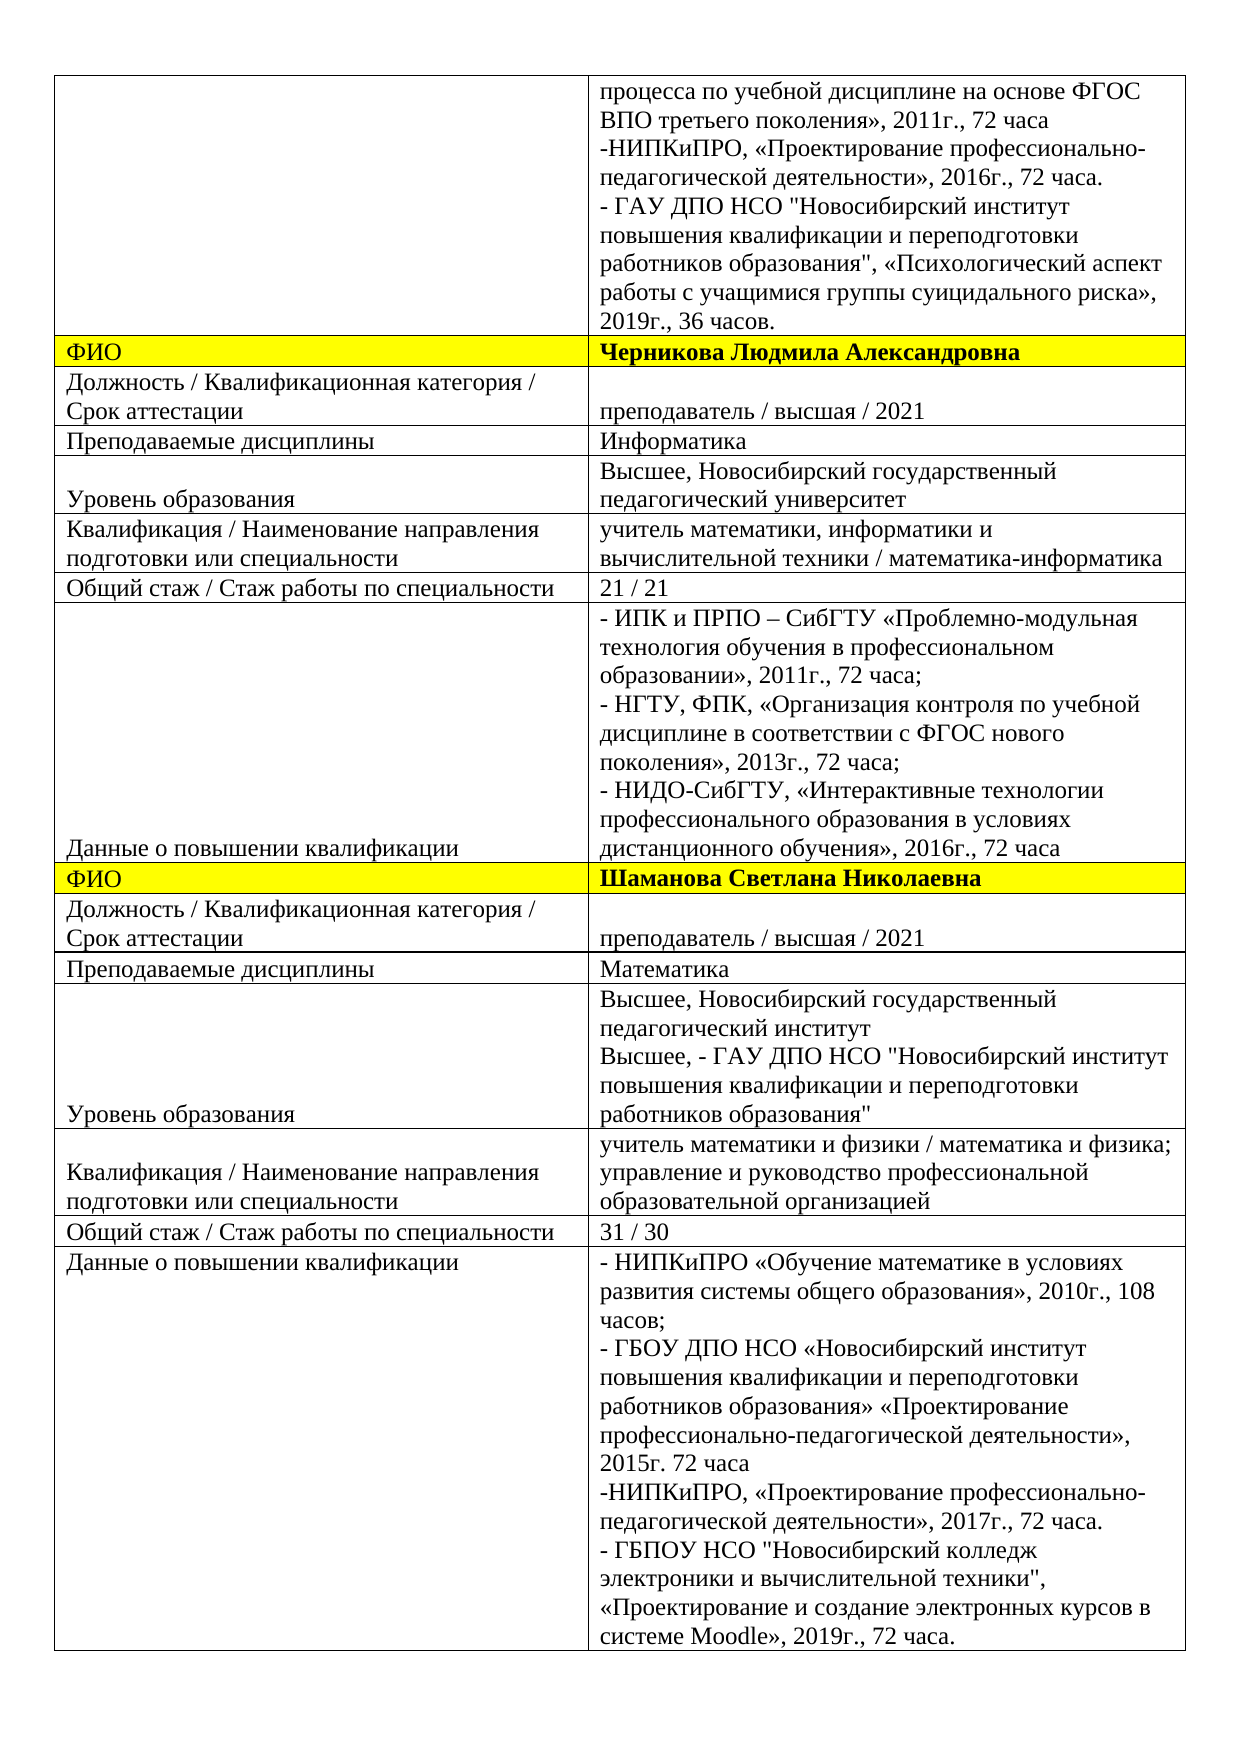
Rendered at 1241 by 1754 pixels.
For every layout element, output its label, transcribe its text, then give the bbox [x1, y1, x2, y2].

table_cell учитель математики и физики / математика и физика; управление и руководство профессиональной образовательной организацией [589, 1129, 1185, 1215]
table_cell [55, 1247, 588, 1650]
table_cell Общий стаж / Стаж работы по специальности [55, 573, 588, 602]
table_cell Информатика [589, 426, 1185, 455]
table_cell Квалификация / Наименование направления подготовки или специальности [55, 514, 588, 572]
table_cell - ИПК и ПРПО – СибГТУ «Проблемно-модульная технология обучения в профессиональном образовании», 2011г., 72 часа; - НГТУ, ФПК, «Организация контроля по учебной дисциплине в соответствии с ФГОС нового поколения», 2013г., 72 часа; - НИДО-СибГТУ, «Интерактивные технологии профессионального образования в условиях дистанционного обучения», 2016г., 72 часа [589, 603, 1185, 862]
table_cell Должность / Квалификационная категория / Срок аттестации [55, 367, 588, 425]
table_cell преподаватель / высшая / 2021 [589, 367, 1185, 425]
table_cell Шаманова Светлана Николаевна [589, 863, 1185, 893]
table_cell Математика [589, 953, 1185, 983]
table_cell Общий стаж / Стаж работы по специальности [55, 1216, 588, 1246]
table_cell Данные о повышении квалификации [55, 603, 588, 862]
table_cell Уровень образования [55, 456, 588, 513]
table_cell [589, 1247, 1185, 1650]
table_cell Преподаваемые дисциплины [55, 426, 588, 455]
table_cell Черникова Людмила Александровна [589, 336, 1185, 366]
table_cell Преподаваемые дисциплины [55, 953, 588, 983]
table_cell Уровень образования [55, 984, 588, 1128]
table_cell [55, 76, 588, 335]
table_cell 31 / 30 [589, 1216, 1185, 1246]
table_cell Высшее, Новосибирский государственный педагогический университет [589, 456, 1185, 513]
table_cell Высшее, Новосибирский государственный педагогический институт Высшее, - ГАУ ДПО НСО "Новосибирский институт повышения квалификации и переподготовки работников образования" [589, 984, 1185, 1128]
table_cell Квалификация / Наименование направления подготовки или специальности [55, 1129, 588, 1215]
table_cell учитель математики, информатики и вычислительной техники / математика-информатика [589, 514, 1185, 572]
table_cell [589, 76, 1185, 335]
table_cell ФИО [55, 863, 588, 893]
table_cell 21 / 21 [589, 573, 1185, 602]
table_cell преподаватель / высшая / 2021 [589, 894, 1185, 951]
table_cell ФИО [55, 336, 588, 366]
table_cell Должность / Квалификационная категория / Срок аттестации [55, 894, 588, 951]
